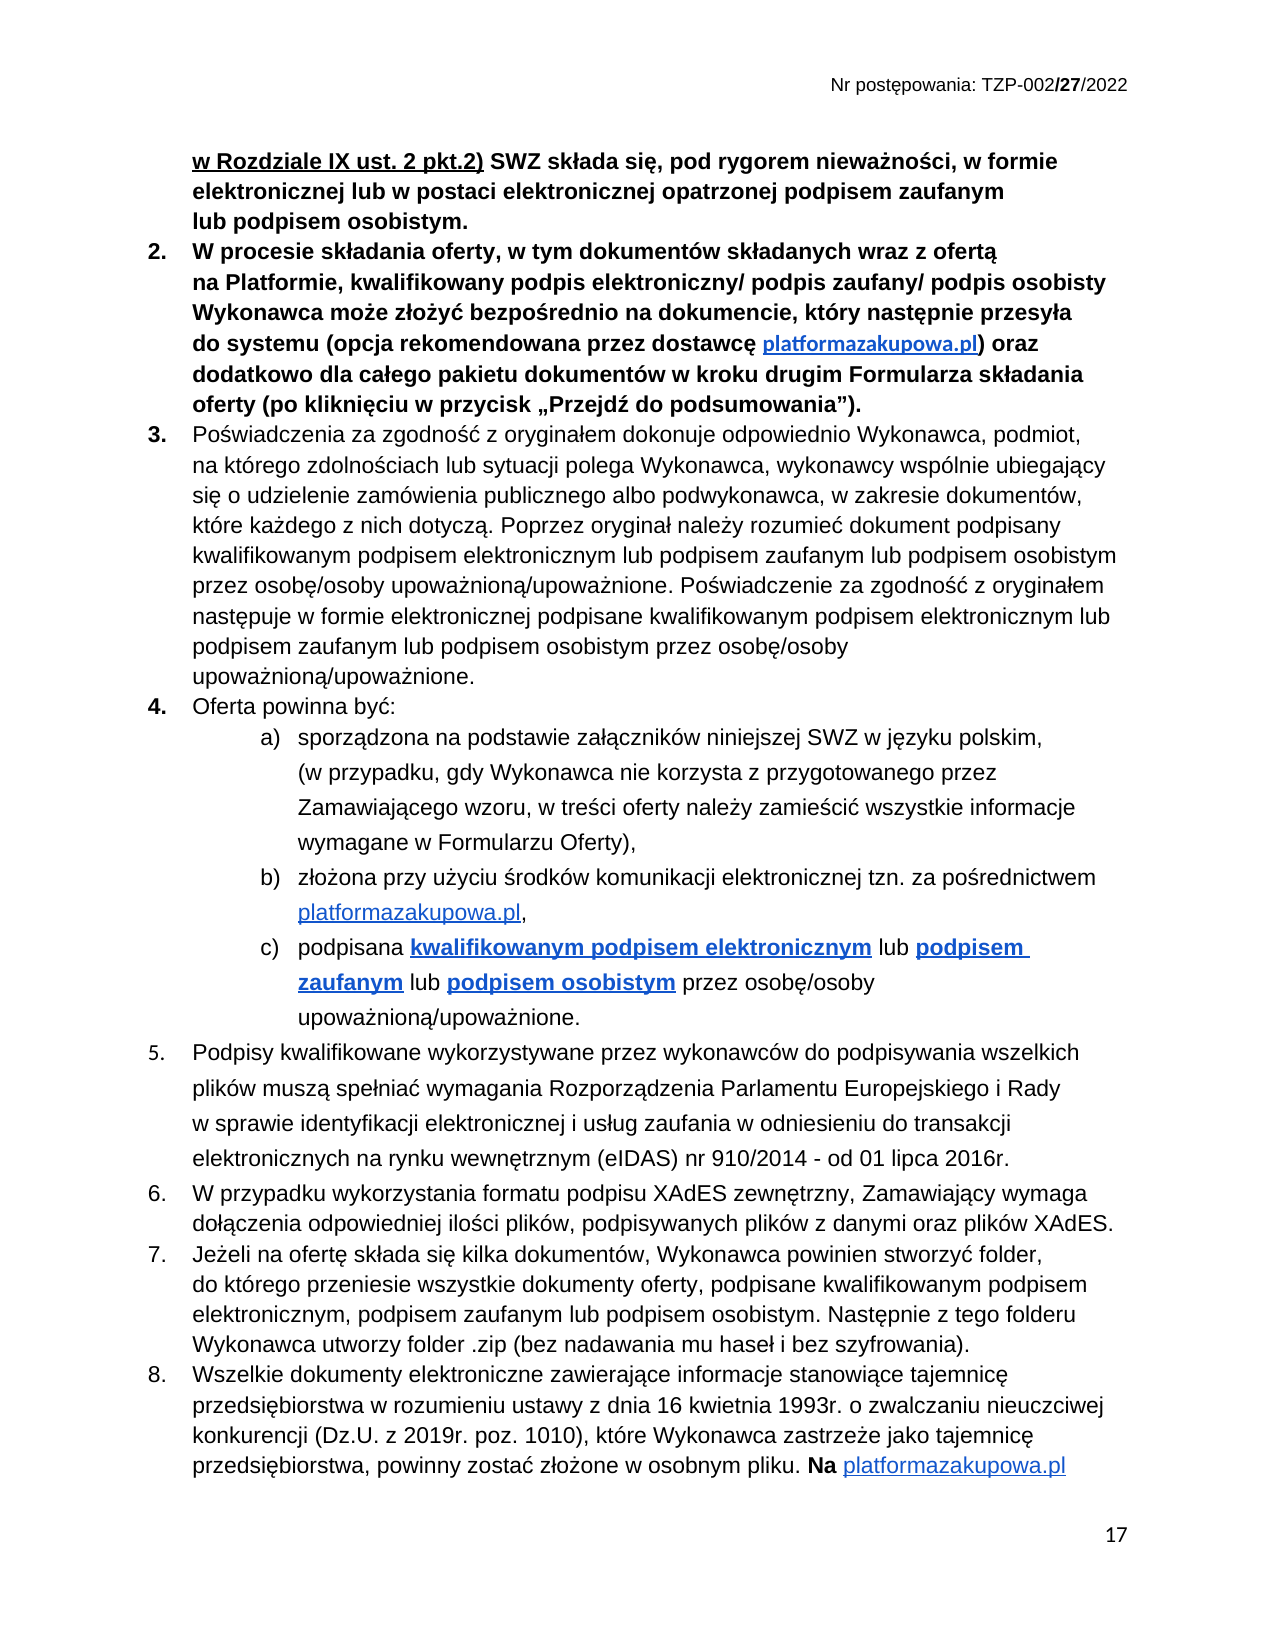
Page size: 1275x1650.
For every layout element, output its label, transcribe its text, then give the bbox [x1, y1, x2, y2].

list podpisana kwalifikowanym podpisem elektronicznym lub podpisem zaufanym lub podpisem osobistym przez osobę/osoby upoważnioną/upoważnione. [260, 933, 1127, 1030]
list sporządzona na podstawie załączników niniejszej SWZ w języku polskim, (w przypadku, gdy Wykonawca nie korzysta z przygotowanego przez Zamawiającego wzoru, w treści oferty należy zamieścić wszystkie informacje wymagane w Formularzu Oferty), [260, 723, 1127, 855]
list W procesie składania oferty, w tym dokumentów składanych wraz z ofertą na Platformie, kwalifikowany podpis elektroniczny/ podpis zaufany/ podpis osobisty Wykonawca może złożyć bezpośrednio na dokumencie, który następnie przesyła do systemu (opcja rekomendowana przez dostawcę platformazakupowa.pl) oraz dodatkowo dla całego pakietu dokumentów w kroku drugim Formularza składania oferty (po kliknięciu w przycisk „Przejdź do podsumowania”). [148, 238, 1127, 418]
list Podpisy kwalifikowane wykorzystywane przez wykonawców do podpisywania wszelkich plików muszą spełniać wymagania Rozporządzenia Parlamentu Europejskiego i Rady w sprawie identyfikacji elektronicznej i usług zaufania w odniesieniu do transakcji elektronicznych na rynku wewnętrznym (eIDAS) nr 910/2014 - od 01 lipca 2016r. [148, 1038, 1127, 1172]
list Jeżeli na ofertę składa się kilka dokumentów, Wykonawca powinien stworzyć folder, do którego przeniesie wszystkie dokumenty oferty, podpisane kwalifikowanym podpisem elektronicznym, podpisem zaufanym lub podpisem osobistym. Następnie z tego folderu Wykonawca utworzy folder .zip (bez nadawania mu haseł i bez szyfrowania). [148, 1241, 1127, 1358]
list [148, 148, 1127, 234]
list Oferta powinna być: [148, 693, 1127, 720]
list Poświadczenia za zgodność z oryginałem dokonuje odpowiednio Wykonawca, podmiot, na którego zdolnościach lub sytuacji polega Wykonawca, wykonawcy wspólnie ubiegający się o udzielenie zamówienia publicznego albo podwykonawca, w zakresie dokumentów, które każdego z nich dotyczą. Poprzez oryginał należy rozumieć dokument podpisany kwalifikowanym podpisem elektronicznym lub podpisem zaufanym lub podpisem osobistym przez osobę/osoby upoważnioną/upoważnione. Poświadczenie za zgodność z oryginałem następuje w formie elektronicznej podpisane kwalifikowanym podpisem elektronicznym lub podpisem zaufanym lub podpisem osobistym przez osobę/osoby upoważnioną/upoważnione. [148, 421, 1127, 689]
list W przypadku wykorzystania formatu podpisu XAdES zewnętrzny, Zamawiający wymaga dołączenia odpowiedniej ilości plików, podpisywanych plików z danymi oraz plików XAdES. [148, 1180, 1127, 1237]
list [148, 1361, 1127, 1478]
list złożona przy użyciu środków komunikacji elektronicznej tzn. za pośrednictwem platformazakupowa.pl, [260, 863, 1127, 925]
